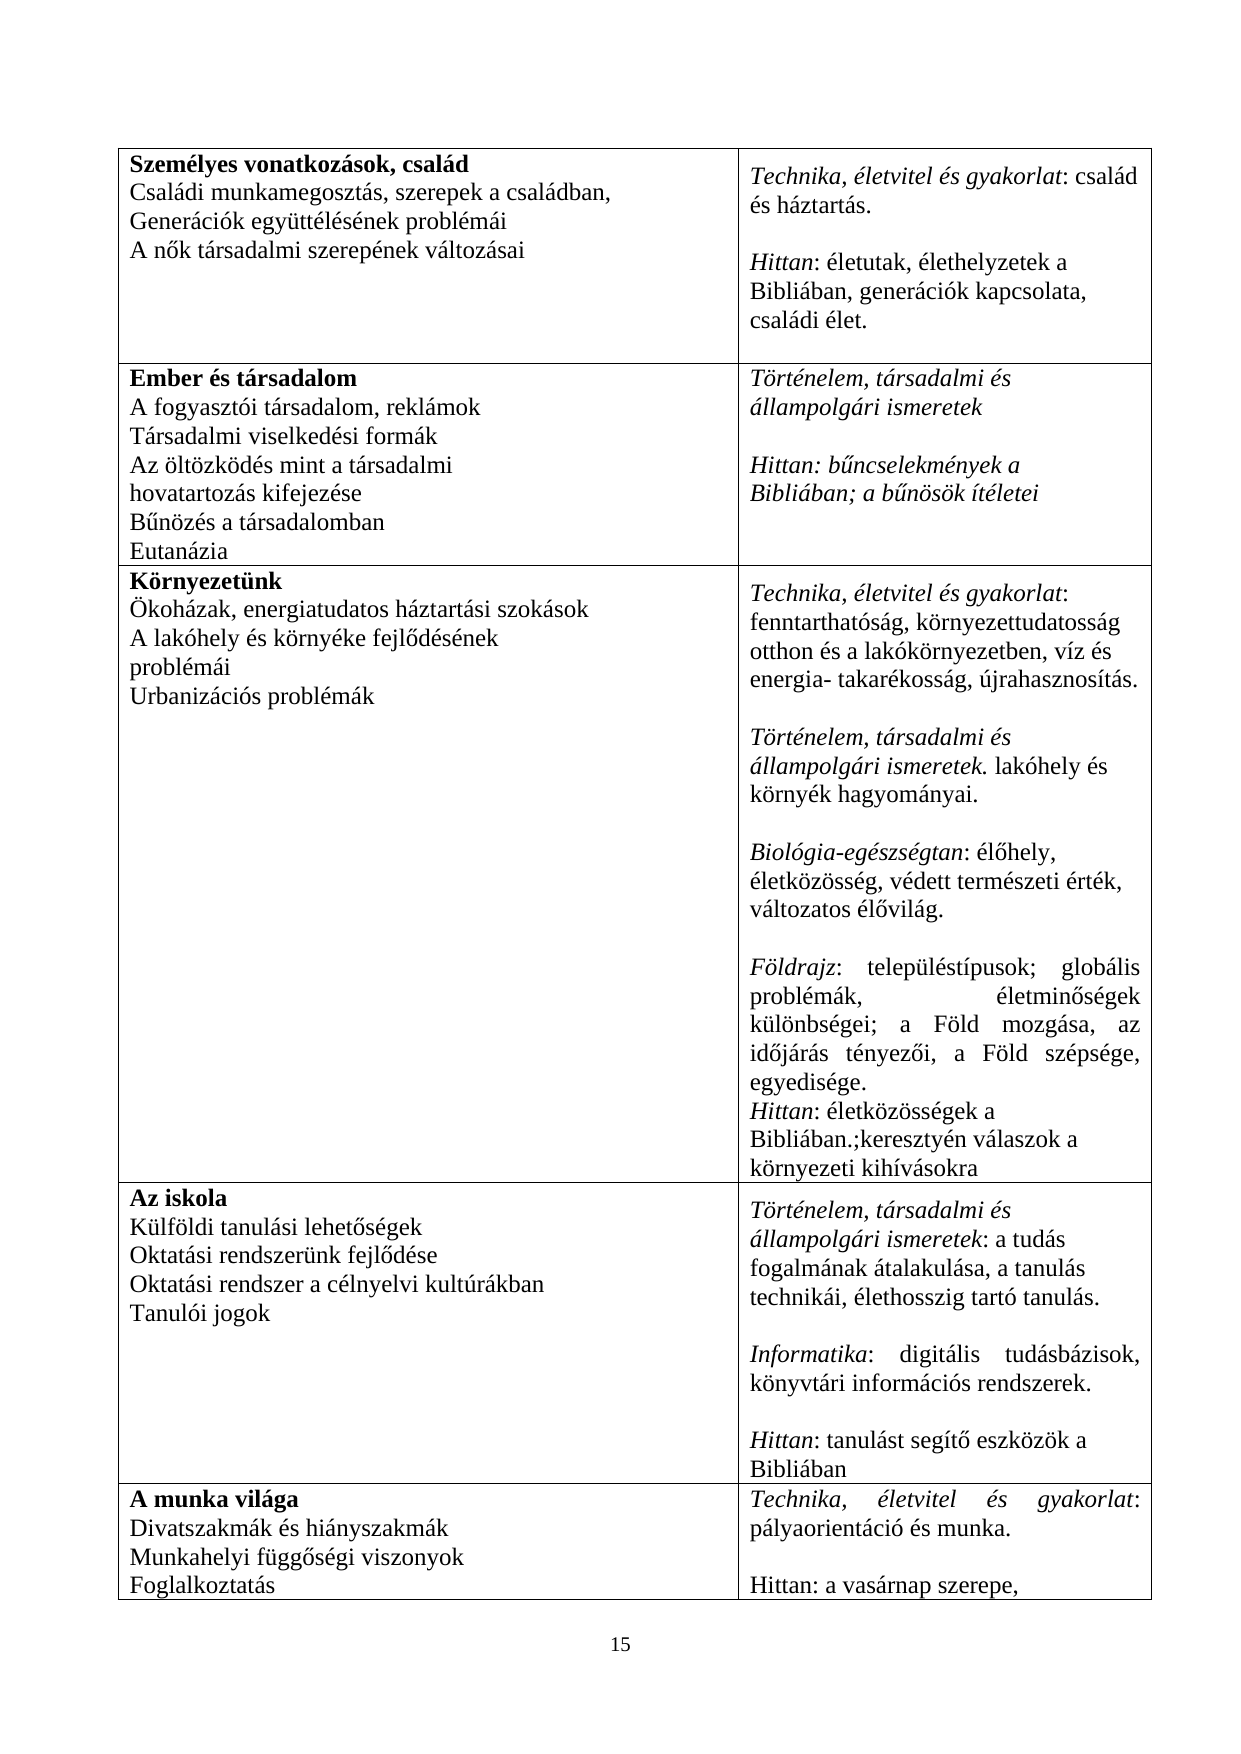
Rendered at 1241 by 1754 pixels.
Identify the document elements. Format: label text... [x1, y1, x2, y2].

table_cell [119, 1484, 738, 1599]
table_cell Ember és társadalom A fogyasztói társadalom, reklámok Társadalmi viselkedési formák Az öltözködés mint a társadalmi hovatartozás kifejezése Bűnözés a társadalomban Eutanázia [119, 364, 738, 565]
table_cell Történelem, társadalmi és állampolgári ismeretek Hittan: bűncselekmények a Bibliában; a bűnösök ítéletei [739, 364, 1151, 565]
table_cell Technika, életvitel és gyakorlat: fenntarthatóság, környezettudatosság otthon és a lakókörnyezetben, víz és energia- takarékosság, újrahasznosítás. Történelem, társadalmi és állampolgári ismeretek. lakóhely és környék hagyományai. Biológia-egészségtan: élőhely, életközösség, védett természeti érték, változatos élővilág. Földrajz: településtípusok; globális problémák, életminőségek különbségei; a Föld mozgása, az időjárás tényezői, a Föld szépsége, egyedisége. Hittan: életközösségek a Bibliában.;keresztyén válaszok a környezeti kihívásokra [739, 566, 1151, 1182]
table_cell Technika, életvitel és gyakorlat: család és háztartás. Hittan: életutak, élethelyzetek a Bibliában, generációk kapcsolata, családi élet. [739, 149, 1151, 362]
table_cell Történelem, társadalmi és állampolgári ismeretek: a tudás fogalmának átalakulása, a tanulás technikái, élethosszig tartó tanulás. Informatika: digitális tudásbázisok, könyvtári információs rendszerek. Hittan: tanulást segítő eszközök a Bibliában [739, 1183, 1151, 1483]
table_cell Környezetünk Ökoházak, energiatudatos háztartási szokások A lakóhely és környéke fejlődésének problémái Urbanizációs problémák [119, 566, 738, 1182]
table_cell Személyes vonatkozások, család Családi munkamegosztás, szerepek a családban, Generációk együttélésének problémái A nők társadalmi szerepének változásai [119, 149, 738, 362]
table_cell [739, 1484, 1151, 1599]
table_cell Az iskola Külföldi tanulási lehetőségek Oktatási rendszerünk fejlődése Oktatási rendszer a célnyelvi kultúrákban Tanulói jogok [119, 1183, 738, 1483]
